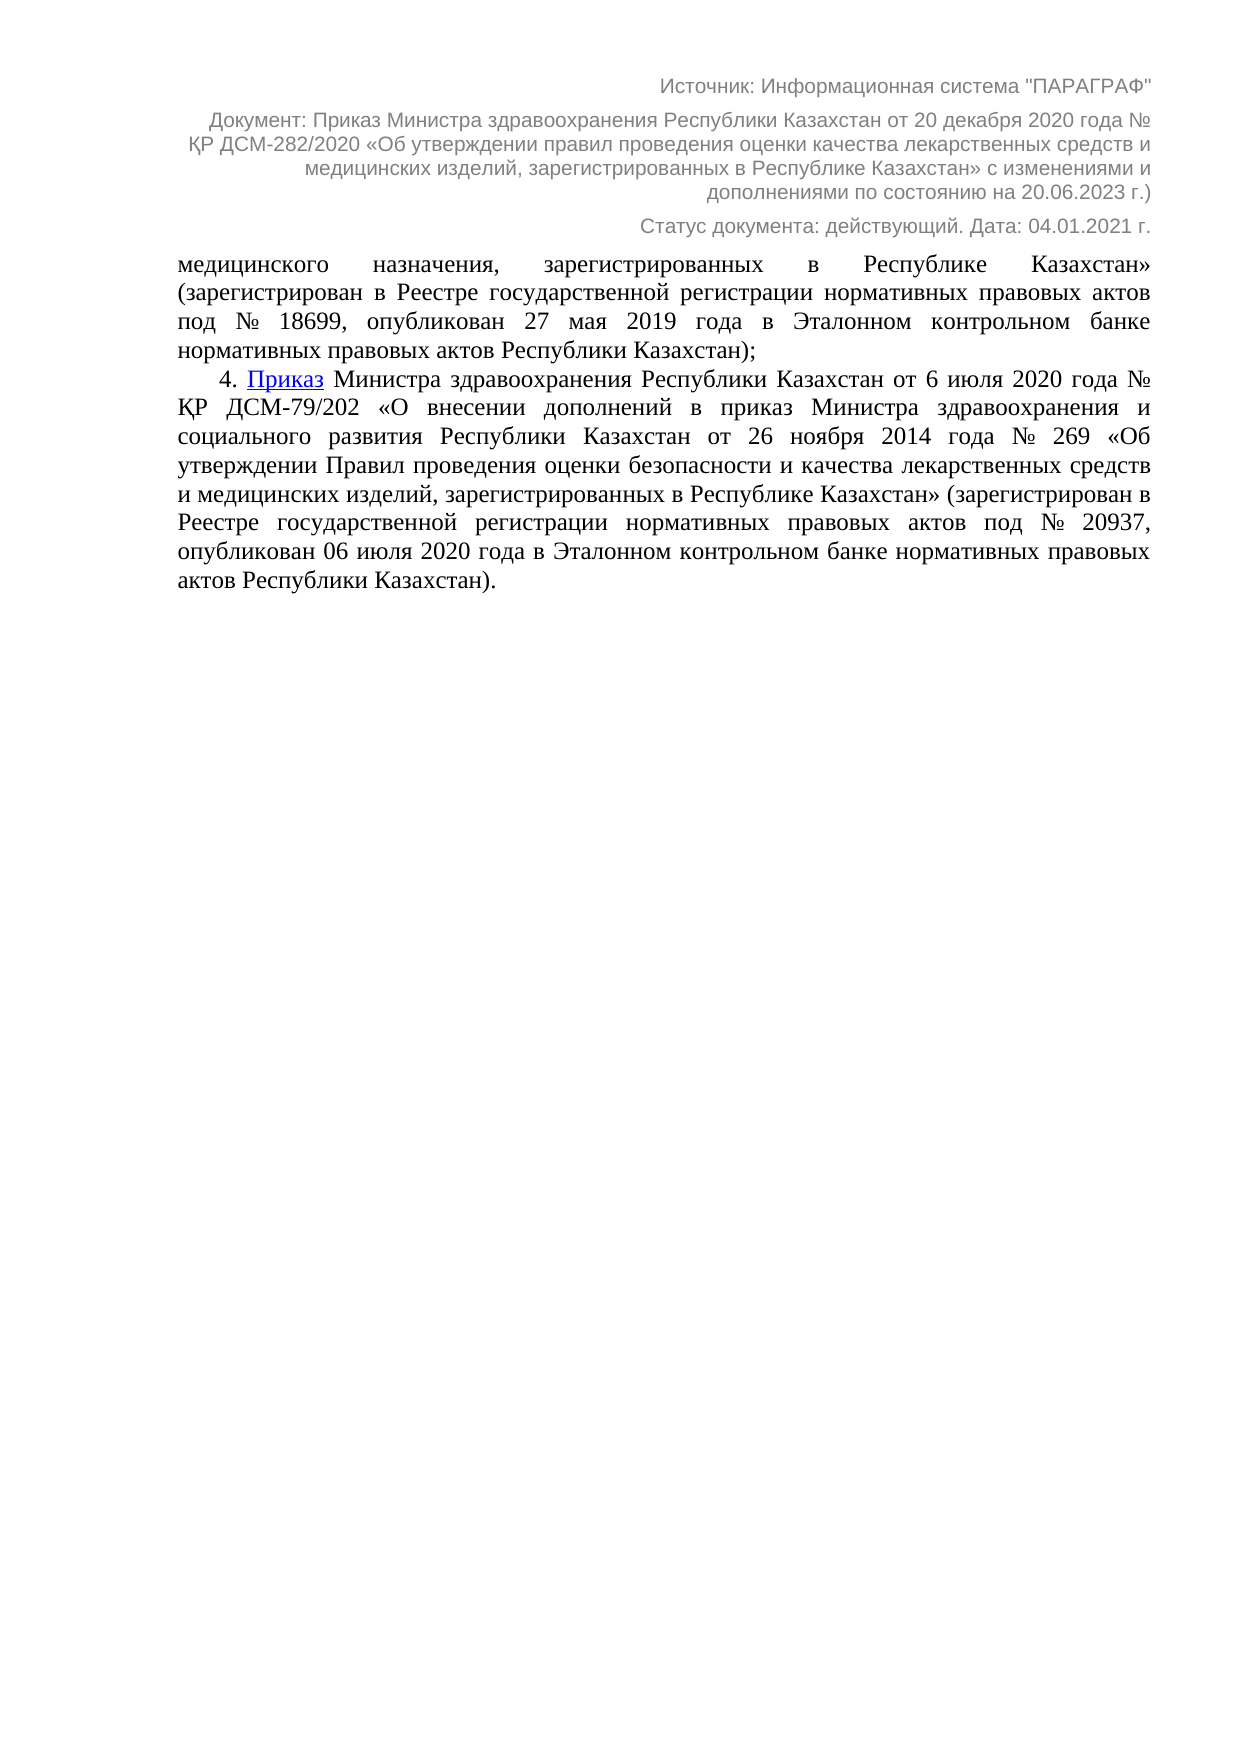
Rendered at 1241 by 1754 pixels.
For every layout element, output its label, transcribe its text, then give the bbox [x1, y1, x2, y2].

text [177, 249, 1152, 364]
text 4. Приказ Министра здравоохранения Республики Казахстан от 6 июля 2020 года № ҚР ДСМ-79/202 «О внесении дополнений в приказ Министра здравоохранения и социального развития Республики Казахстан от 26 ноября 2014 года № 269 «Об утверждении Правил проведения оценки безопасности и качества лекарственных средств и медицинских изделий, зарегистрированных в Республике Казахстан» (зарегистрирован в Реестре государственной регистрации нормативных правовых актов под № 20937, опубликован 06 июля 2020 года в Эталонном контрольном банке нормативных правовых актов Республики Казахстан). [177, 364, 1152, 594]
